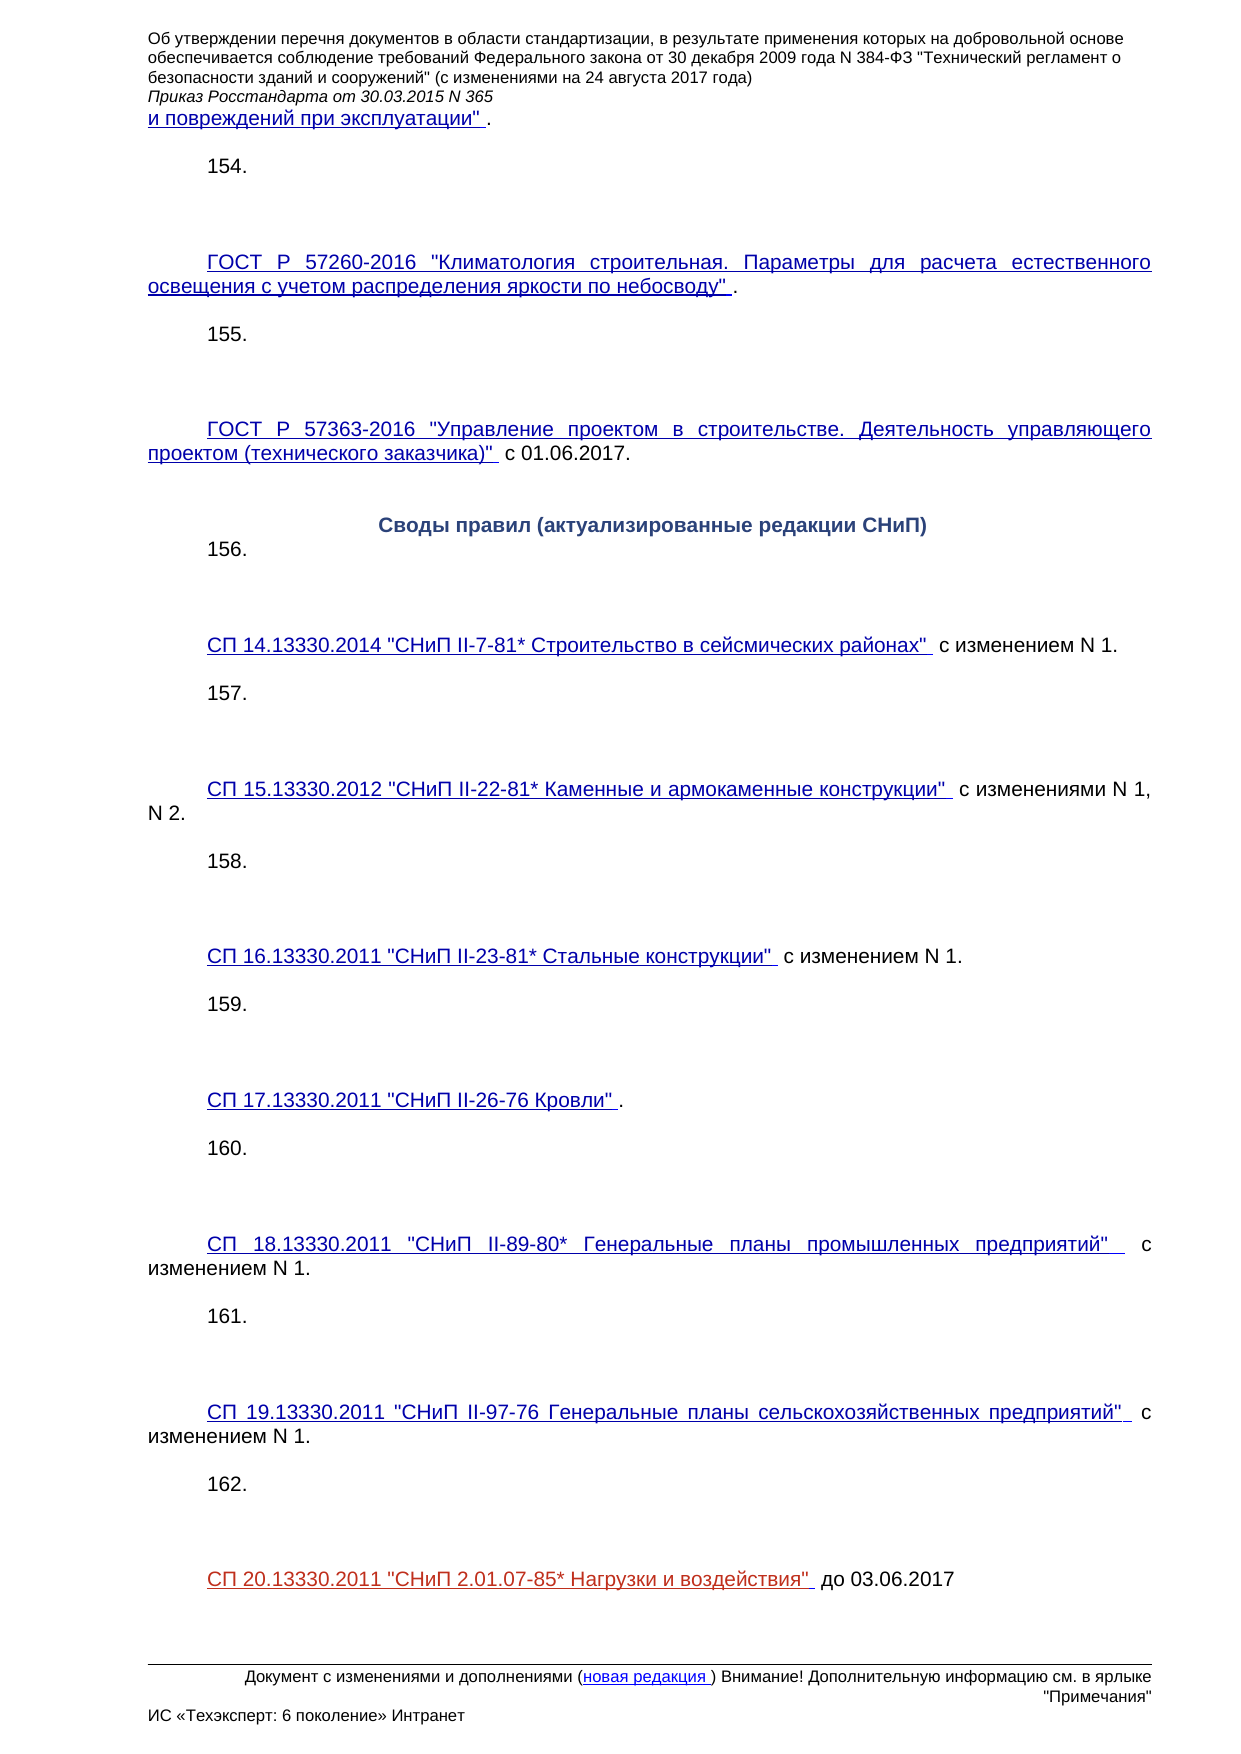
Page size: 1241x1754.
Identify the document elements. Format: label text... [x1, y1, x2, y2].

text 157. [148, 681, 1152, 705]
text СП 17.13330.2011 "СНиП II-26-76 Кровли" . [148, 1088, 1152, 1112]
text 162. [148, 1471, 1152, 1495]
text 160. [148, 1136, 1152, 1160]
text СП 16.13330.2011 "СНиП II-23-81* Стальные конструкции" с изменением N 1. [148, 944, 1152, 968]
text 159. [148, 992, 1152, 1016]
text 154. [148, 154, 1152, 178]
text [148, 106, 1152, 130]
text 161. [148, 1304, 1152, 1328]
text ГОСТ Р 57363-2016 "Управление проектом в строительстве. Деятельность управляющего проектом (технического заказчика)" с 01.06.2017. [148, 417, 1152, 465]
text 158. [148, 848, 1152, 872]
text СП 15.13330.2012 "СНиП II-22-81* Каменные и армокаменные конструкции" с изменениями N 1, N 2. [148, 777, 1152, 824]
text СП 19.13330.2011 "СНиП II-97-76 Генеральные планы сельскохозяйственных предприятий" с изменением N 1. [148, 1399, 1152, 1447]
text 156. [148, 537, 1152, 561]
text СП 20.13330.2011 "СНиП 2.01.07-85* Нагрузки и воздействия" до 03.06.2017 [148, 1567, 1152, 1591]
text 155. [148, 321, 1152, 345]
text СП 14.13330.2014 "СНиП II-7-81* Строительство в сейсмических районах" с изменением N 1. [148, 633, 1152, 657]
text ГОСТ Р 57260-2016 "Климатология строительная. Параметры для расчета естественного освещения с учетом распределения яркости по небосводу" . [148, 249, 1152, 297]
text СП 18.13330.2011 "СНиП II-89-80* Генеральные планы промышленных предприятий" с изменением N 1. [148, 1232, 1152, 1280]
text Своды правил (актуализированные редакции СНиП) [148, 513, 1152, 537]
